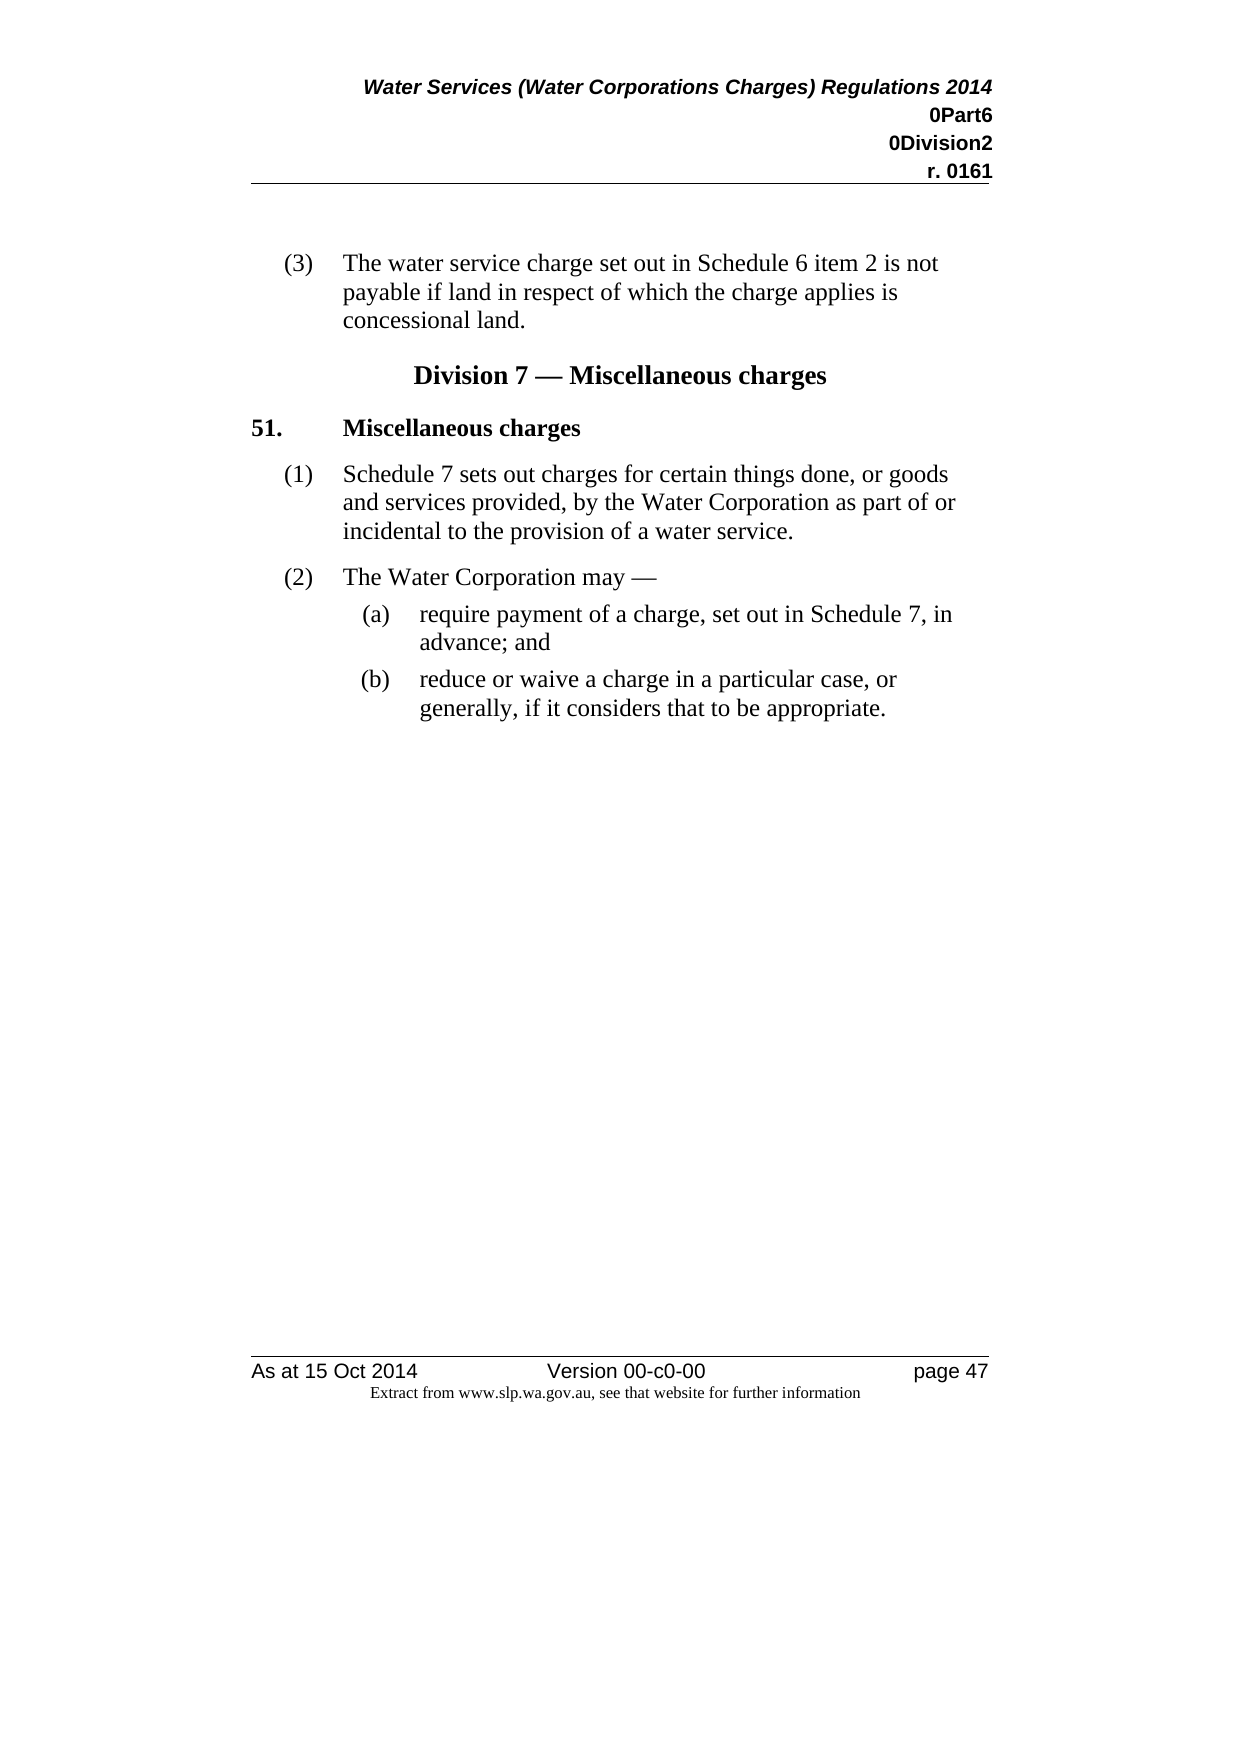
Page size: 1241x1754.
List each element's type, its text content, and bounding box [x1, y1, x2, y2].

text (2) The Water Corporation may — [251, 562, 989, 590]
text (b) reduce or waive a charge in a particular case, or generally, if it considers that to be appropriate. [251, 664, 989, 722]
subtitle Division 7 — Miscellaneous charges [251, 359, 989, 390]
text (1) Schedule 7 sets out charges for certain things done, or goods and services provided, by the Water Corporation as part of or incidental to the provision of a water service. [251, 459, 989, 545]
subtitle 51. Miscellaneous charges [251, 413, 989, 442]
text (a) require payment of a charge, set out in Schedule 7, in advance; and [251, 599, 989, 656]
text (3) The water service charge set out in Schedule 6 item 2 is not payable if land in respect of which the charge applies is concessional land. [251, 248, 989, 334]
